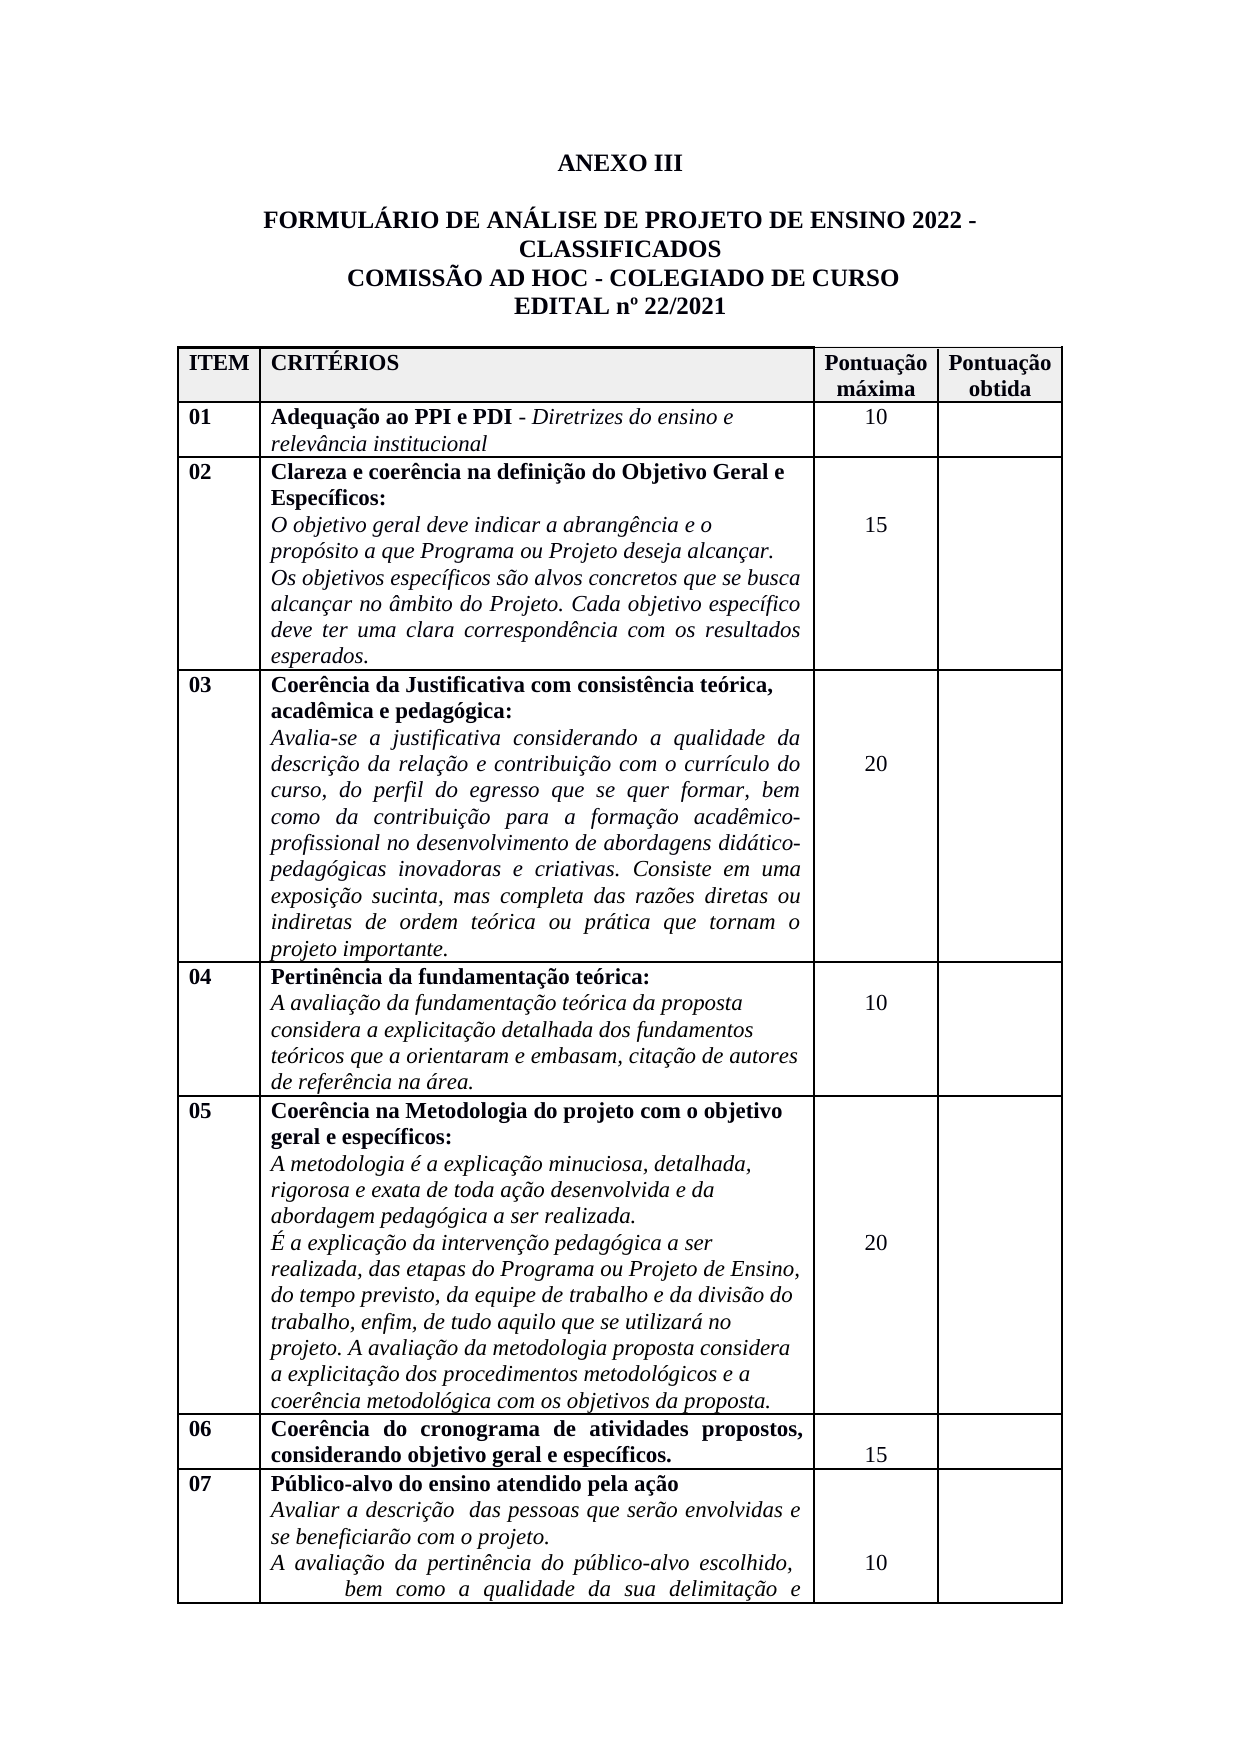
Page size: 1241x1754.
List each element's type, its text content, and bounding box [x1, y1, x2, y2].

table_cell 15 [815, 458, 937, 669]
table_cell 20 [815, 671, 937, 961]
table_cell [939, 458, 1061, 669]
text ANEXO III [177, 148, 1063, 176]
table_cell [939, 1097, 1061, 1413]
table_cell 02 [179, 458, 259, 669]
text FORMULÁRIO DE ANÁLISE DE PROJETO DE ENSINO 2022 - CLASSIFICADOS [177, 205, 1063, 263]
table_cell Coerência do cronograma de atividades propostos, considerando objetivo geral e específicos. [261, 1415, 813, 1468]
table_cell [939, 1415, 1061, 1468]
table_cell 10 [815, 963, 937, 1095]
table_cell 20 [815, 1097, 937, 1413]
table_cell 01 [179, 403, 259, 456]
text EDITAL nº 22/2021 [177, 291, 1063, 320]
table_cell 03 [179, 671, 259, 961]
table_header Pontuação obtida [939, 348, 1061, 401]
text COMISSÃO AD HOC - COLEGIADO DE CURSO [177, 263, 1063, 291]
table_cell [939, 671, 1061, 961]
table_header CRITÉRIOS [261, 349, 813, 401]
table_cell [939, 1470, 1061, 1602]
table_cell Adequação ao PPI e PDI - Diretrizes do ensino e relevância institucional [261, 403, 813, 456]
table_cell 15 [815, 1415, 937, 1468]
table_cell 07 [179, 1470, 259, 1602]
table_cell [939, 403, 1061, 456]
table_header Pontuação máxima [815, 348, 938, 401]
table_cell [939, 963, 1061, 1095]
table_cell Pertinência da fundamentação teórica: A avaliação da fundamentação teórica da proposta considera a explicitação detalhada dos fundamentos teóricos que a orientaram e embasam, citação de autores de referência na área. [261, 963, 813, 1095]
table_cell Coerência da Justificativa com consistência teórica, acadêmica e pedagógica: Avalia-se a justificativa considerando a qualidade da descrição da relação e contribuição com o currículo do curso, do perfil do egresso que se quer formar, bem como da contribuição para a formação acadêmico-profissional no desenvolvimento de abordagens didático-pedagógicas inovadoras e criativas. Consiste em uma exposição sucinta, mas completa das razões diretas ou indiretas de ordem teórica ou prática que tornam o projeto importante. [261, 671, 813, 961]
table_cell Clareza e coerência na definição do Objetivo Geral e Específicos: O objetivo geral deve indicar a abrangência e o propósito a que Programa ou Projeto deseja alcançar. Os objetivos específicos são alvos concretos que se busca alcançar no âmbito do Projeto. Cada objetivo específico deve ter uma clara correspondência com os resultados esperados. [261, 458, 813, 669]
table_cell 05 [179, 1097, 259, 1413]
table_header ITEM [179, 349, 259, 401]
table_cell 06 [179, 1415, 259, 1468]
table_cell Coerência na Metodologia do projeto com o objetivo geral e específicos: A metodologia é a explicação minuciosa, detalhada, rigorosa e exata de toda ação desenvolvida e da abordagem pedagógica a ser realizada. É a explicação da intervenção pedagógica a ser realizada, das etapas do Programa ou Projeto de Ensino, do tempo previsto, da equipe de trabalho e da divisão do trabalho, enfim, de tudo aquilo que se utilizará no projeto. A avaliação da metodologia proposta considera a explicitação dos procedimentos metodológicos e a coerência metodológica com os objetivos da proposta. [261, 1097, 813, 1413]
table_cell 10 [815, 1470, 937, 1602]
table_cell 10 [815, 403, 937, 456]
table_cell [261, 1470, 813, 1602]
table_cell 04 [179, 963, 259, 1095]
